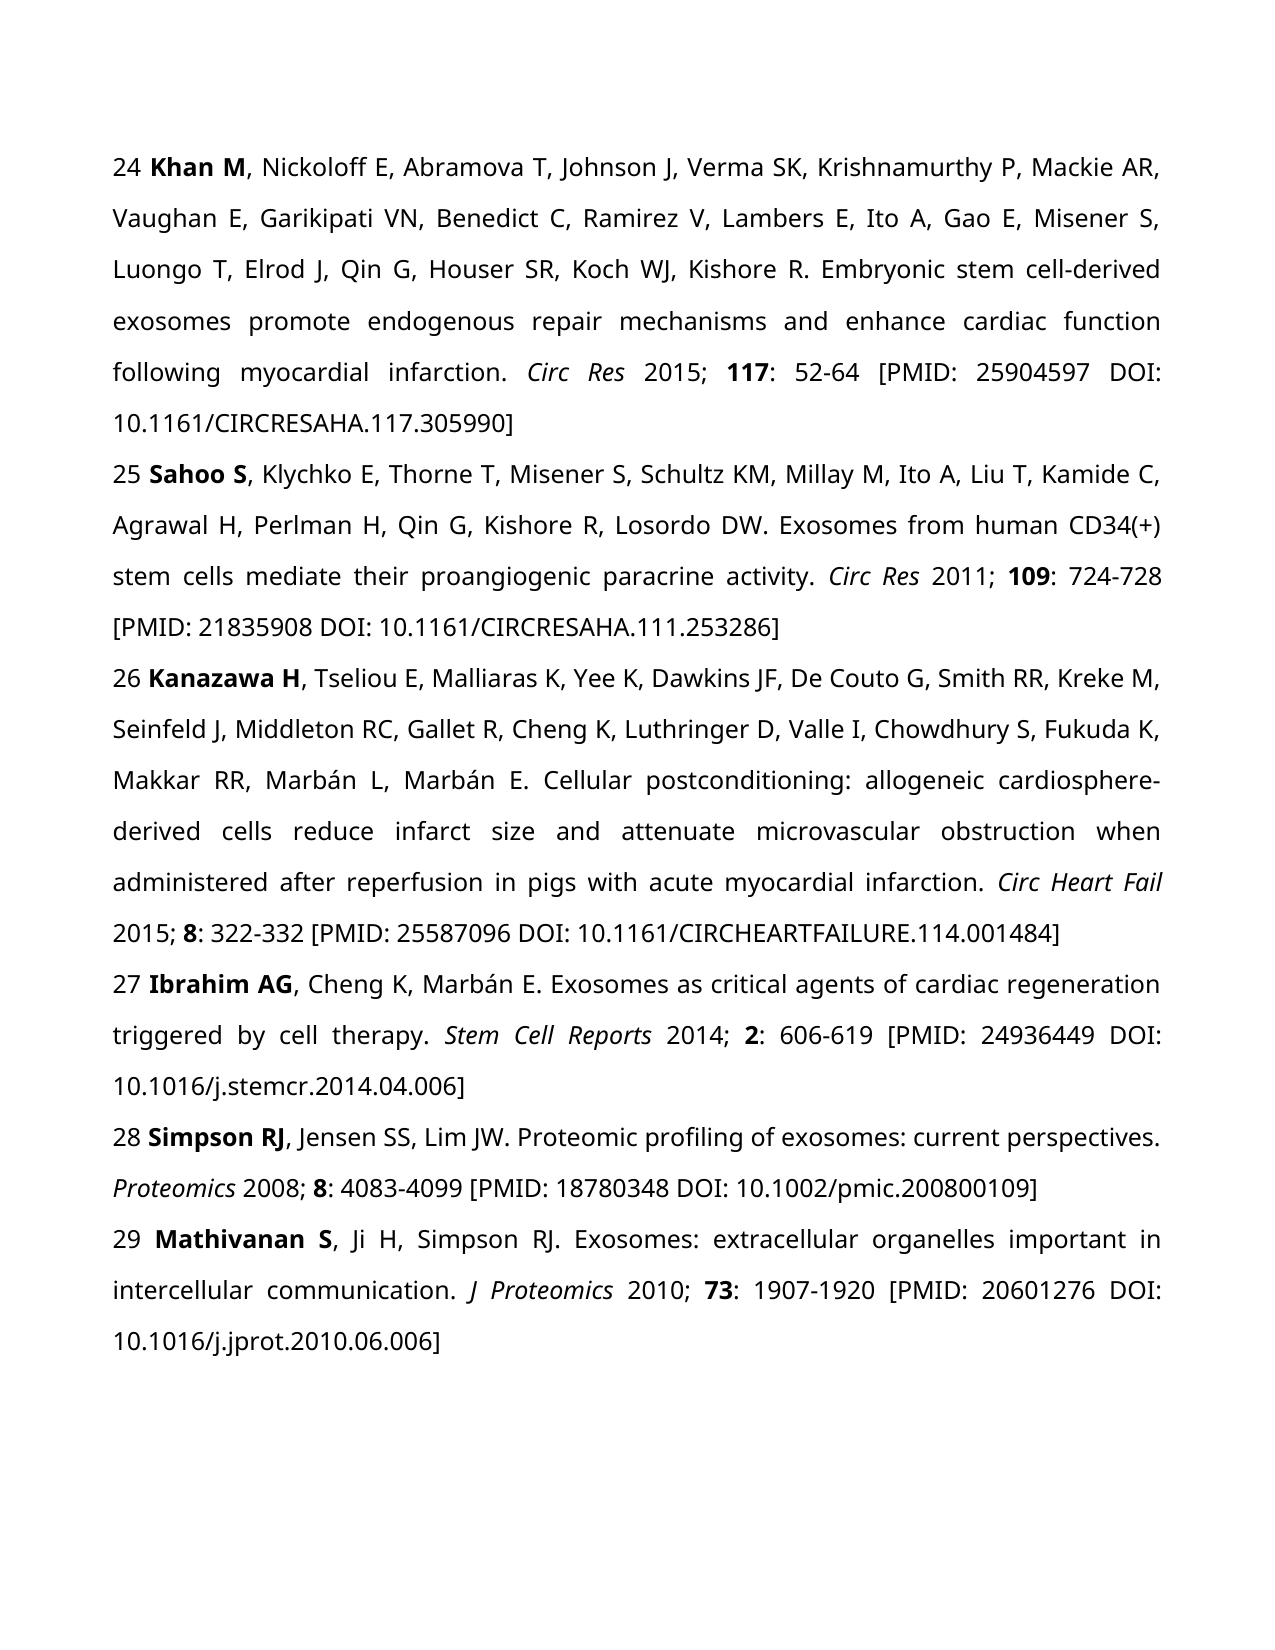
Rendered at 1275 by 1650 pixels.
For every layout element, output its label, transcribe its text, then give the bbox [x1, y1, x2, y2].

text 29 Mathivanan S, Ji H, Simpson RJ. Exosomes: extracellular organelles important in intercellular communication. J Proteomics 2010; 73: 1907-1920 [PMID: 20601276 DOI: 10.1016/j.jprot.2010.06.006] [112, 1222, 1162, 1358]
text 27 Ibrahim AG, Cheng K, Marbán E. Exosomes as critical agents of cardiac regeneration triggered by cell therapy. Stem Cell Reports 2014; 2: 606-619 [PMID: 24936449 DOI: 10.1016/j.stemcr.2014.04.006] [112, 967, 1162, 1103]
text 26 Kanazawa H, Tseliou E, Malliaras K, Yee K, Dawkins JF, De Couto G, Smith RR, Kreke M, Seinfeld J, Middleton RC, Gallet R, Cheng K, Luthringer D, Valle I, Chowdhury S, Fukuda K, Makkar RR, Marbán L, Marbán E. Cellular postconditioning: allogeneic cardiosphere-derived cells reduce infarct size and attenuate microvascular obstruction when administered after reperfusion in pigs with acute myocardial infarction. Circ Heart Fail 2015; 8: 322-332 [PMID: 25587096 DOI: 10.1161/CIRCHEARTFAILURE.114.001484] [112, 660, 1162, 950]
text 28 Simpson RJ, Jensen SS, Lim JW. Proteomic profiling of exosomes: current perspectives. Proteomics 2008; 8: 4083-4099 [PMID: 18780348 DOI: 10.1002/pmic.200800109] [112, 1120, 1162, 1205]
text 25 Sahoo S, Klychko E, Thorne T, Misener S, Schultz KM, Millay M, Ito A, Liu T, Kamide C, Agrawal H, Perlman H, Qin G, Kishore R, Losordo DW. Exosomes from human CD34(+) stem cells mediate their proangiogenic paracrine activity. Circ Res 2011; 109: 724-728 [PMID: 21835908 DOI: 10.1161/CIRCRESAHA.111.253286] [112, 456, 1162, 643]
text 24 Khan M, Nickoloff E, Abramova T, Johnson J, Verma SK, Krishnamurthy P, Mackie AR, Vaughan E, Garikipati VN, Benedict C, Ramirez V, Lambers E, Ito A, Gao E, Misener S, Luongo T, Elrod J, Qin G, Houser SR, Koch WJ, Kishore R. Embryonic stem cell-derived exosomes promote endogenous repair mechanisms and enhance cardiac function following myocardial infarction. Circ Res 2015; 117: 52-64 [PMID: 25904597 DOI: 10.1161/CIRCRESAHA.117.305990] [112, 150, 1162, 439]
